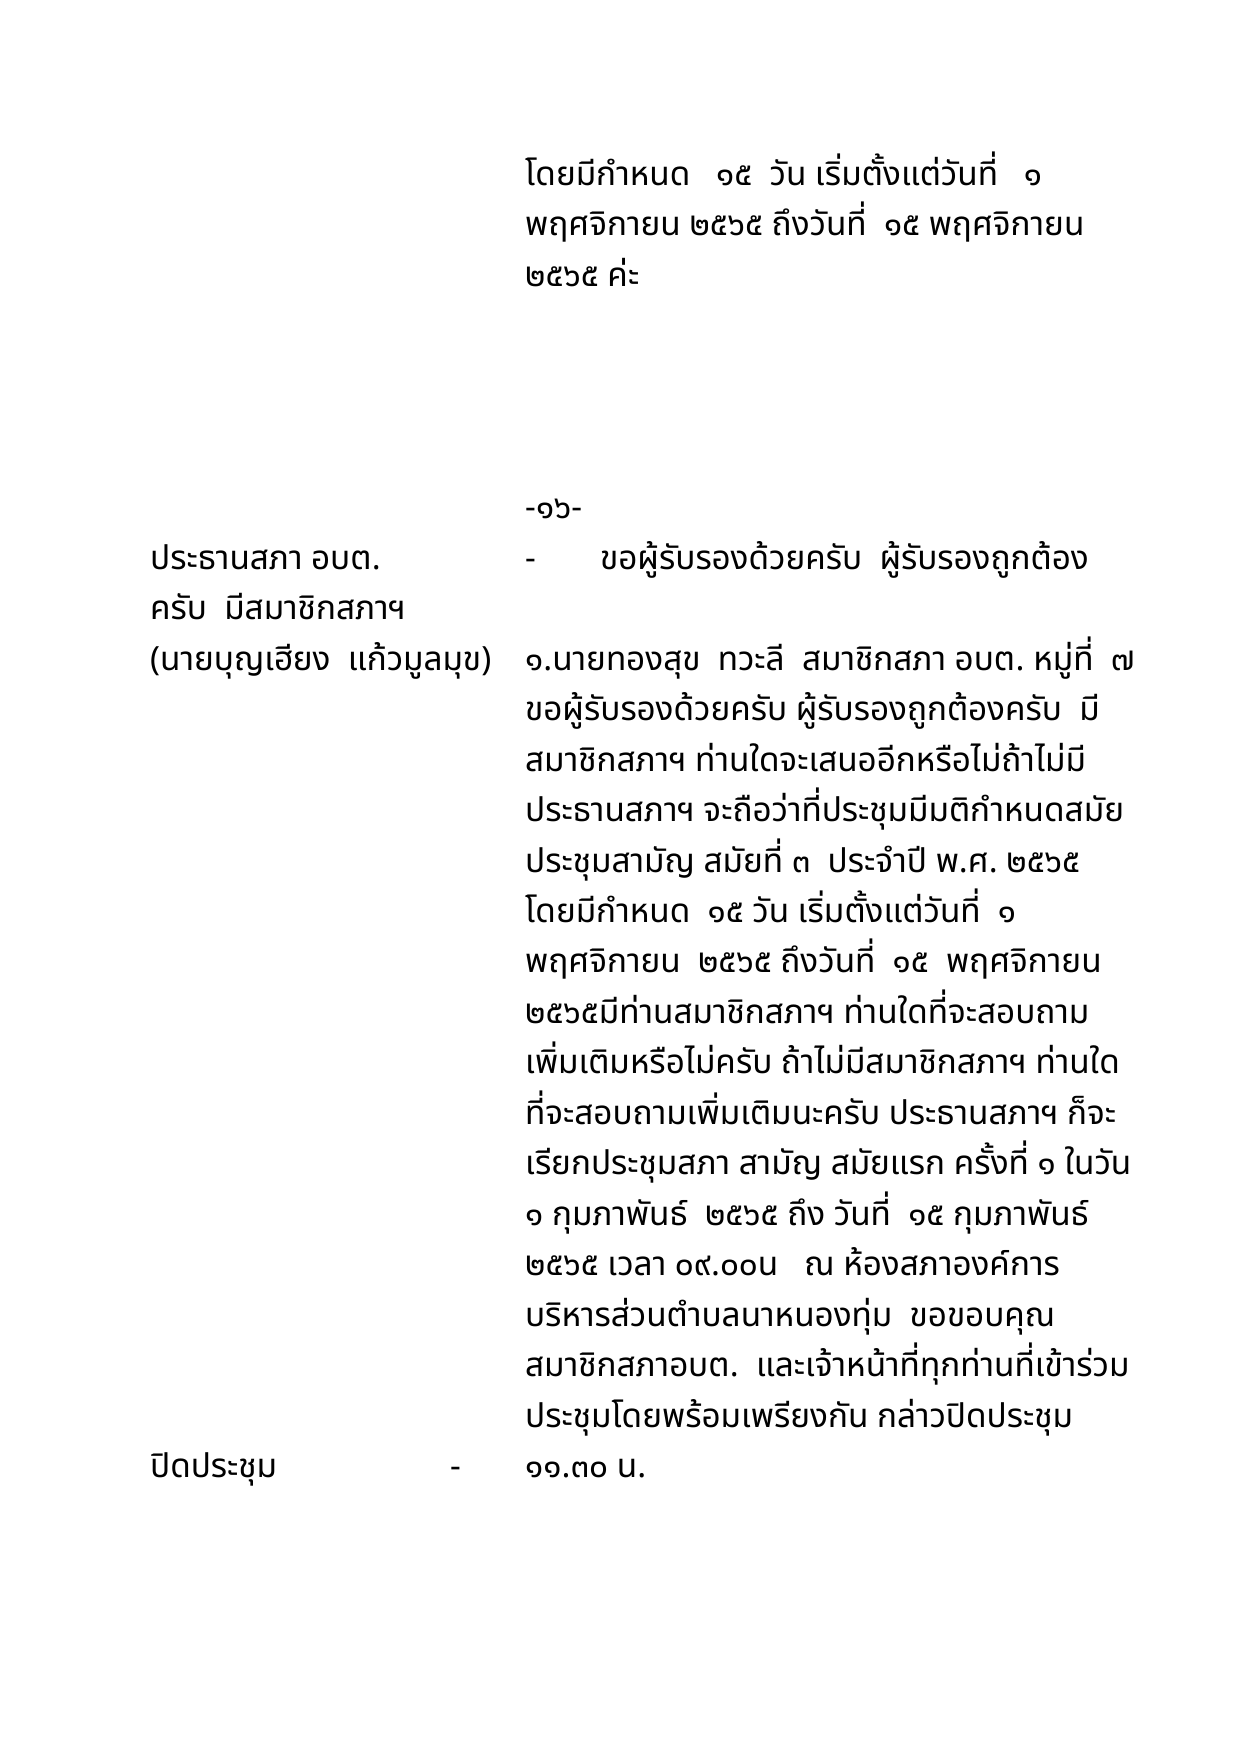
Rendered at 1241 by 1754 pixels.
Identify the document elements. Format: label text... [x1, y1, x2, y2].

text โดยมีกำหนด ๑๕ วัน เริ่มตั้งแต่วันที่ ๑ พฤศจิกายน ๒๕๖๕ ถึงวันที่ ๑๕ พฤศจิกายน ๒๕๖๕มีท่านสมาชิกสภาฯ ท่านใดที่จะสอบถามเพิ่มเติมหรือไม่ครับ ถ้าไม่มีสมาชิกสภาฯ ท่านใด [525, 887, 1137, 1089]
text -๑๖- [525, 483, 1137, 533]
text ขอผู้รับรองด้วยครับ ผู้รับรองถูกต้องครับ มีสมาชิกสภาฯ ท่านใดจะเสนออีกหรือไม่ถ้าไม่มี ประธานสภาฯ จะถือว่าที่ประชุมมีมติกำหนดสมัยประชุมสามัญ สมัยที่ ๓ ประจำปี พ.ศ. ๒๕๖๕ [525, 685, 1137, 887]
text ประธานสภา อบต. - ขอผู้รับรองด้วยครับ ผู้รับรองถูกต้องครับ มีสมาชิกสภาฯ [150, 533, 1137, 634]
text ที่จะสอบถามเพิ่มเติมนะครับ ประธานสภาฯ ก็จะเรียกประชุมสภา สามัญ สมัยแรก ครั้งที่ ๑ ในวัน ๑ กุมภาพันธ์ ๒๕๖๕ ถึง วันที่ ๑๕ กุมภาพันธ์ ๒๕๖๕ เวลา ๐๙.๐๐น ณ ห้องสภาองค์การบริหารส่วนตำบลนาหนองทุ่ม ขอขอบคุณสมาชิกสภาอบต. และเจ้าหน้าที่ทุกท่านที่เข้าร่วมประชุมโดยพร้อมเพรียงกัน กล่าวปิดประชุม [525, 1089, 1137, 1442]
text (นายบุญเฮียง แก้วมูลมุข) ๑.นายทองสุข ทวะลี สมาชิกสภา อบต. หมู่ที่ ๗ [150, 634, 1137, 685]
text ปิดประชุม - ๑๑.๓๐ น. [150, 1442, 1137, 1493]
text โดยมีกำหนด ๑๕ วัน เริ่มตั้งแต่วันที่ ๑ พฤศจิกายน ๒๕๖๕ ถึงวันที่ ๑๕ พฤศจิกายน ๒๕๖๕ ค่ะ [525, 150, 1137, 301]
